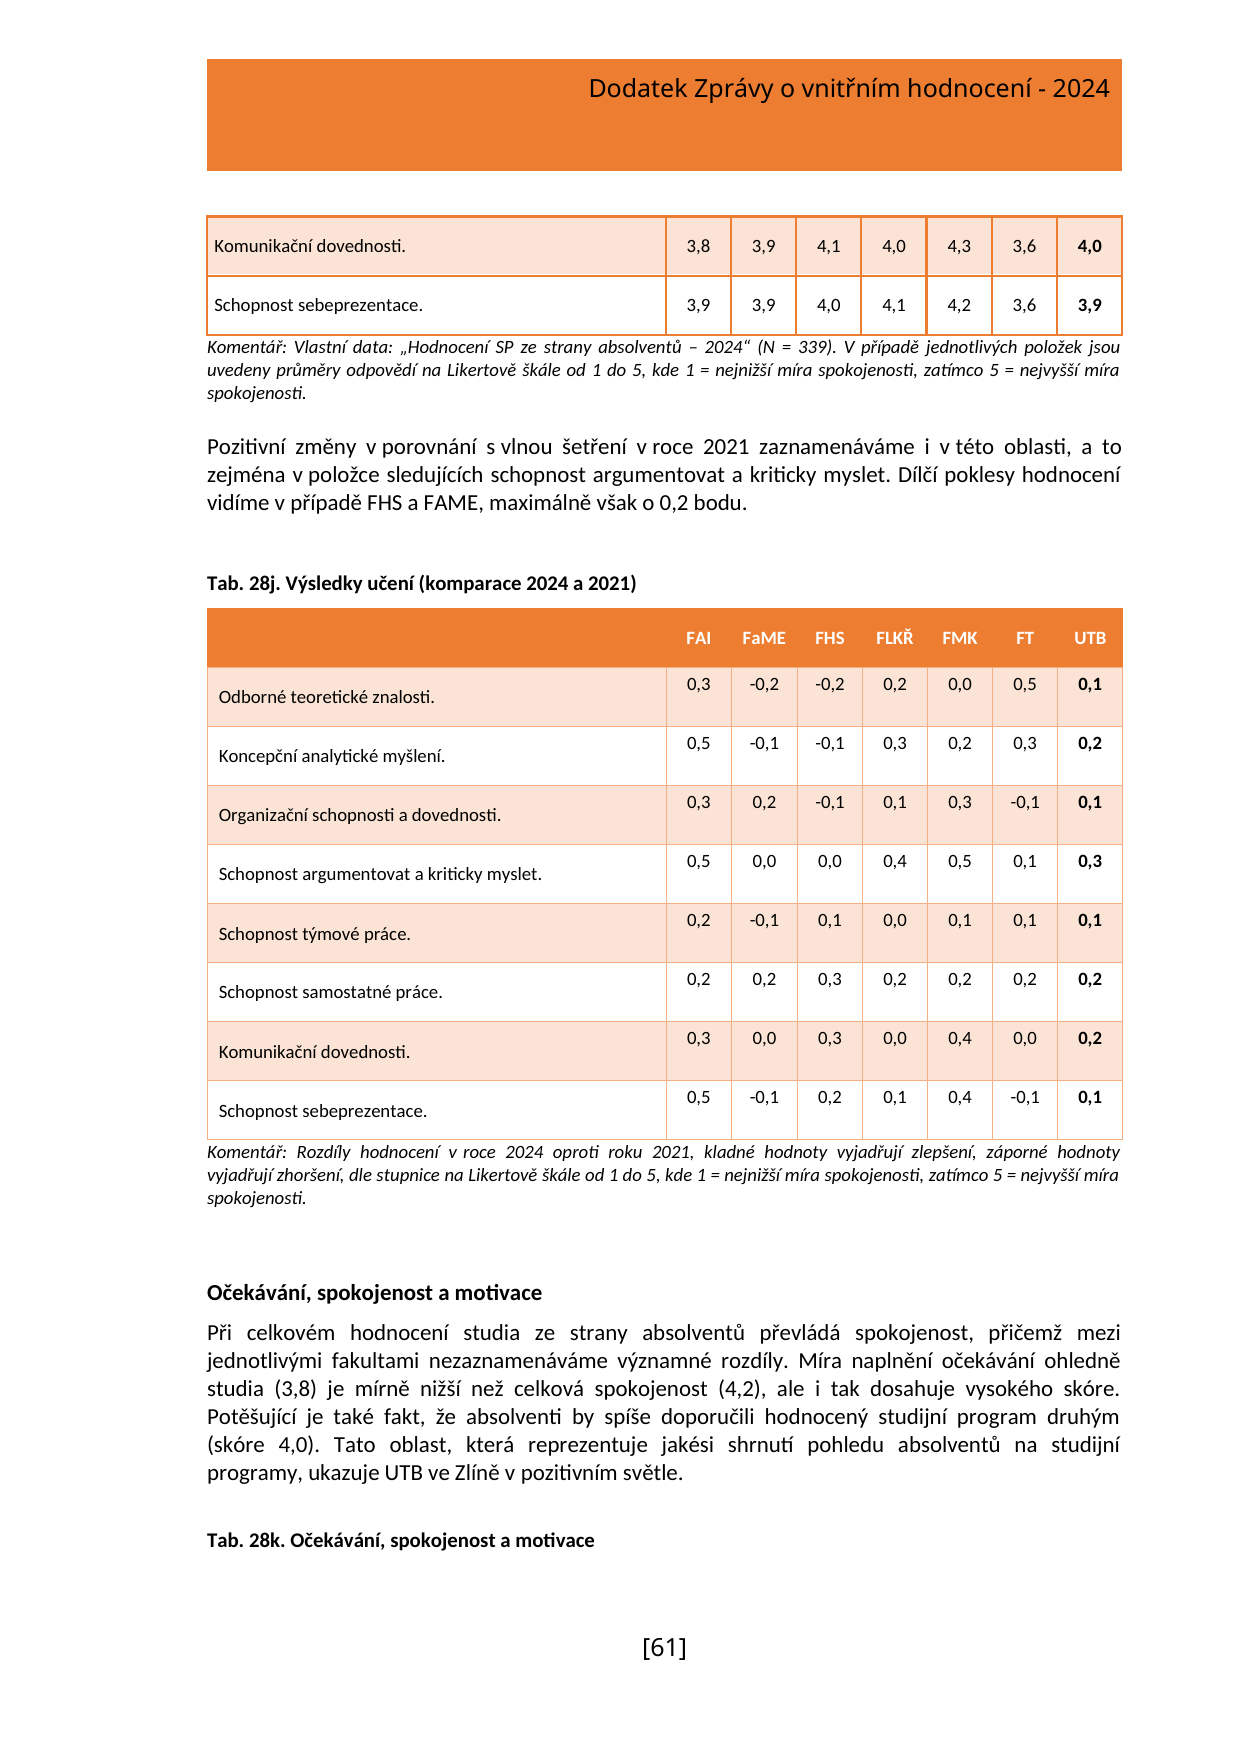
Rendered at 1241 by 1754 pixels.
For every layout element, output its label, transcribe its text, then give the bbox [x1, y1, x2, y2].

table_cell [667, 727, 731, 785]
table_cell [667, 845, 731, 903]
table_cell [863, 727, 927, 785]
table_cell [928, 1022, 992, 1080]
text Komentář: Rozdíly hodnocení v roce 2024 oproti roku 2021, kladné hodnoty vyjadřují zlepšení, záporné hodnoty vyjadřují zhoršení, dle stupnice na Likertově škále od 1 do 5, kde 1 = nejnižší míra spokojenosti, zatímco 5 = nejvyšší míra spokojenosti. [207, 1140, 1122, 1209]
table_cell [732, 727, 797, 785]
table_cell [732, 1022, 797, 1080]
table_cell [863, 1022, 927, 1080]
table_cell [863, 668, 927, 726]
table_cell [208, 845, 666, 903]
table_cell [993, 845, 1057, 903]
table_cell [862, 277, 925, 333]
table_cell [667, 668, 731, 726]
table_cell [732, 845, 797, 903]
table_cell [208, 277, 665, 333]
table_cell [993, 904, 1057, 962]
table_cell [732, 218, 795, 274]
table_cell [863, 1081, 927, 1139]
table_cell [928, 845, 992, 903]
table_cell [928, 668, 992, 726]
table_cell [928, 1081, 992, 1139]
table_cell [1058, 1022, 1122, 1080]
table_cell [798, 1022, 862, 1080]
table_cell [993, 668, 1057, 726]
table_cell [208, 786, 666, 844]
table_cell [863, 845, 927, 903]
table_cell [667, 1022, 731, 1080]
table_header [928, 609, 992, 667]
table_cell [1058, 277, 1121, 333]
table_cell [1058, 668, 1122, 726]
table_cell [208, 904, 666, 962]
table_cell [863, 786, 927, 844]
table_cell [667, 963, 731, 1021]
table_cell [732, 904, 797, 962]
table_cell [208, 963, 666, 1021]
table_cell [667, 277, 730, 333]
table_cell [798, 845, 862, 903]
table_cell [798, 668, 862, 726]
text Komentář: Vlastní data: „Hodnocení SP ze strany absolventů – 2024“ (N = 339). V případě jednotlivých položek jsou uvedeny průměry odpovědí na Likertově škále od 1 do 5, kde 1 = nejnižší míra spokojenosti, zatímco 5 = nejvyšší míra spokojenosti. [207, 336, 1122, 404]
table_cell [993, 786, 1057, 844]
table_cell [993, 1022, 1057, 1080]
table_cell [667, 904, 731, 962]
text Při celkovém hodnocení studia ze strany absolventů převládá spokojenost, přičemž mezi jednotlivými fakultami nezaznamenáváme významné rozdíly. Míra naplnění očekávání ohledně studia (3,8) je mírně nižší než celková spokojenost (4,2), ale i tak dosahuje vysokého skóre. Potěšující je také fakt, že absolventi by spíše doporučili hodnocený studijní program druhým (skóre 4,0). Tato oblast, která reprezentuje jakési shrnutí pohledu absolventů na studijní programy, ukazuje UTB ve Zlíně v pozitivním světle. [207, 1318, 1122, 1486]
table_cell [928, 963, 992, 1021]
text Očekávání, spokojenost a motivace [207, 1278, 1122, 1306]
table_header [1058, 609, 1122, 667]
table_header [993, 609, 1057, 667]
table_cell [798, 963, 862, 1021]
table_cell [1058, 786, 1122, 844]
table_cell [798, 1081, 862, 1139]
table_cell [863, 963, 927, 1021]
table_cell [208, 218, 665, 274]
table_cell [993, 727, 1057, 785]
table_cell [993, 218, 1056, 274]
text Tab. 28j. Výsledky učení (komparace 2024 a 2021) [207, 570, 1122, 595]
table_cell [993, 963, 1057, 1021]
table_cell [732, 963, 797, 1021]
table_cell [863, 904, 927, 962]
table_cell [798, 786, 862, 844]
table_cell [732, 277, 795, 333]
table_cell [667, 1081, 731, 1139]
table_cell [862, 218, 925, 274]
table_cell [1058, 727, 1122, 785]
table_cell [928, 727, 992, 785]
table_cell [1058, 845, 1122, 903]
text Pozitivní změny v porovnání s vlnou šetření v roce 2021 zaznamenáváme i v této oblasti, a to zejména v položce sledujících schopnost argumentovat a kriticky myslet. Dílčí poklesy hodnocení vidíme v případě FHS a FAME, maximálně však o 0,2 bodu. [207, 432, 1122, 516]
text Tab. 28k. Očekávání, spokojenost a motivace [207, 1527, 1122, 1552]
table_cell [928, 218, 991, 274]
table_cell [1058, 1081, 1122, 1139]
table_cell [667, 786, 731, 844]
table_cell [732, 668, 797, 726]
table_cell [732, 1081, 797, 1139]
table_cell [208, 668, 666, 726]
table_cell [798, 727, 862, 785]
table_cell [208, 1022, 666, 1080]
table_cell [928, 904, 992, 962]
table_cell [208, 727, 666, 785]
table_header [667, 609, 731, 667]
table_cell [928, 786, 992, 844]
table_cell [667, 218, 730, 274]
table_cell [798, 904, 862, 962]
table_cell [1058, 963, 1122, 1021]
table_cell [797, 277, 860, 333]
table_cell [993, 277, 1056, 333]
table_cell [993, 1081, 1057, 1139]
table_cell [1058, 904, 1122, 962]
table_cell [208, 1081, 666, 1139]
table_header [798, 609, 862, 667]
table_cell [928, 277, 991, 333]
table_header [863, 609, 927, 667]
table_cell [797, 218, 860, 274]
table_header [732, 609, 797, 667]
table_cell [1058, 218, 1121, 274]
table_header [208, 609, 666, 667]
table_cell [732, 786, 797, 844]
